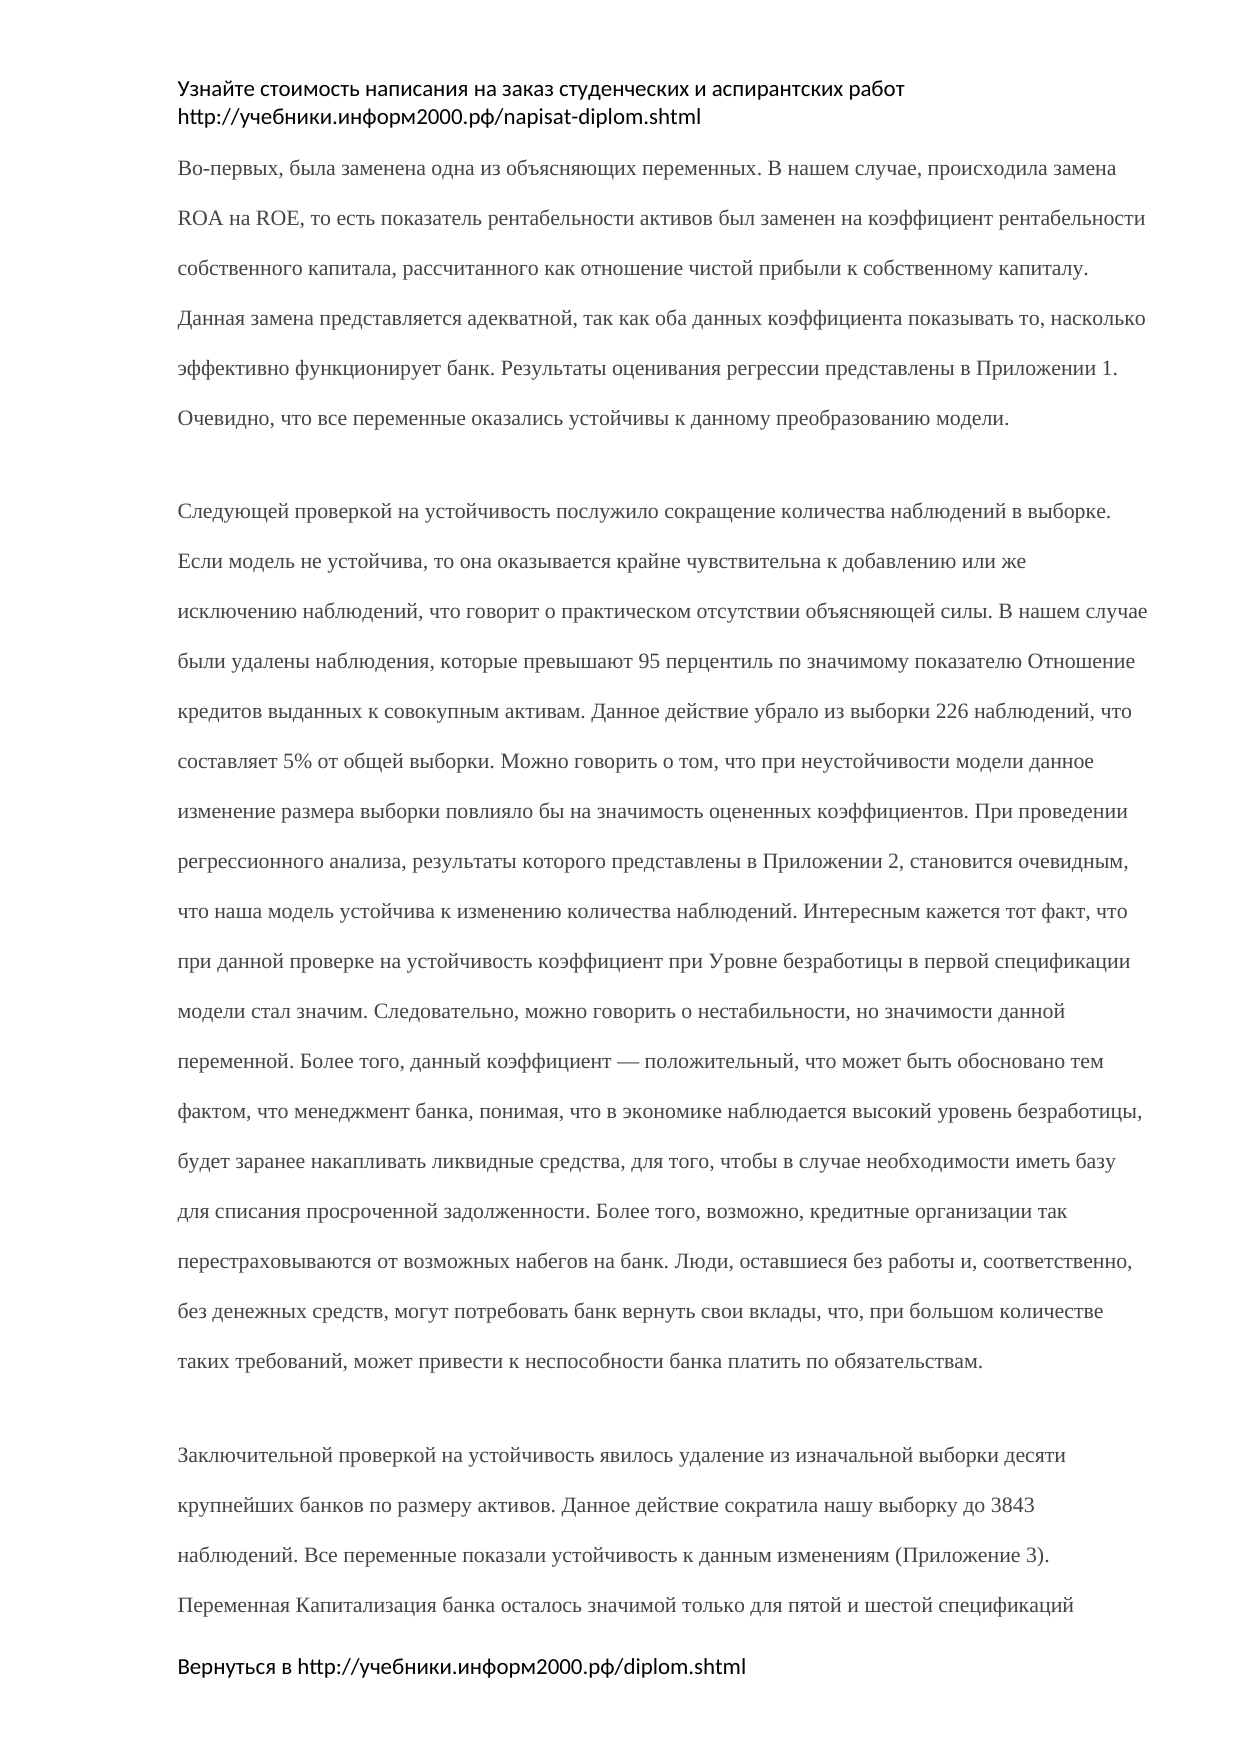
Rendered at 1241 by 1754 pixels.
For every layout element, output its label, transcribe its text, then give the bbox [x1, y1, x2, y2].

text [177, 1417, 1152, 1617]
text Следующей проверкой на устойчивость послужило сокращение количества наблюдений в выборке. Если модель не устойчива, то она оказывается крайне чувствительна к добавлению или же исключению наблюдений, что говорит о практическом отсутствии объясняющей силы. В нашем случае были удалены наблюдения, которые превышают 95 перцентиль по значимому показателю Отношение кредитов выданных к совокупным активам. Данное действие убрало из выборки 226 наблюдений, что составляет 5% от общей выборки. Можно говорить о том, что при неустойчивости модели данное изменение размера выборки повлияло бы на значимость оцененных коэффициентов. При проведении регрессионного анализа, результаты которого представлены в Приложении 2, становится очевидным, что наша модель устойчива к изменению количества наблюдений. Интересным кажется тот факт, что при данной проверке на устойчивость коэффициент при Уровне безработицы в первой спецификации модели стал значим. Следовательно, можно говорить о нестабильности, но значимости данной переменной. Более того, данный коэффициент — положительный, что может быть обосновано тем фактом, что менеджмент банка, понимая, что в экономике наблюдается высокий уровень безработицы, будет заранее накапливать ликвидные средства, для того, чтобы в случае необходимости иметь базу для списания просроченной задолженности. Более того, возможно, кредитные организации так перестраховываются от возможных набегов на банк. Люди, оставшиеся без работы и, соответственно, без денежных средств, могут потребовать банк вернуть свои вклады, что, при большом количестве таких требований, может привести к неспособности банка платить по обязательствам. [177, 473, 1152, 1373]
text Во-первых, была заменена одна из объясняющих переменных. В нашем случае, происходила замена ROA на ROE, то есть показатель рентабельности активов был заменен на коэффициент рентабельности собственного капитала, рассчитанного как отношение чистой прибыли к собственному капиталу. Данная замена представляется адекватной, так как оба данных коэффициента показывать то, насколько эффективно функционирует банк. Результаты оценивания регрессии представлены в Приложении 1. Очевидно, что все переменные оказались устойчивы к данному преобразованию модели. [177, 130, 1152, 430]
